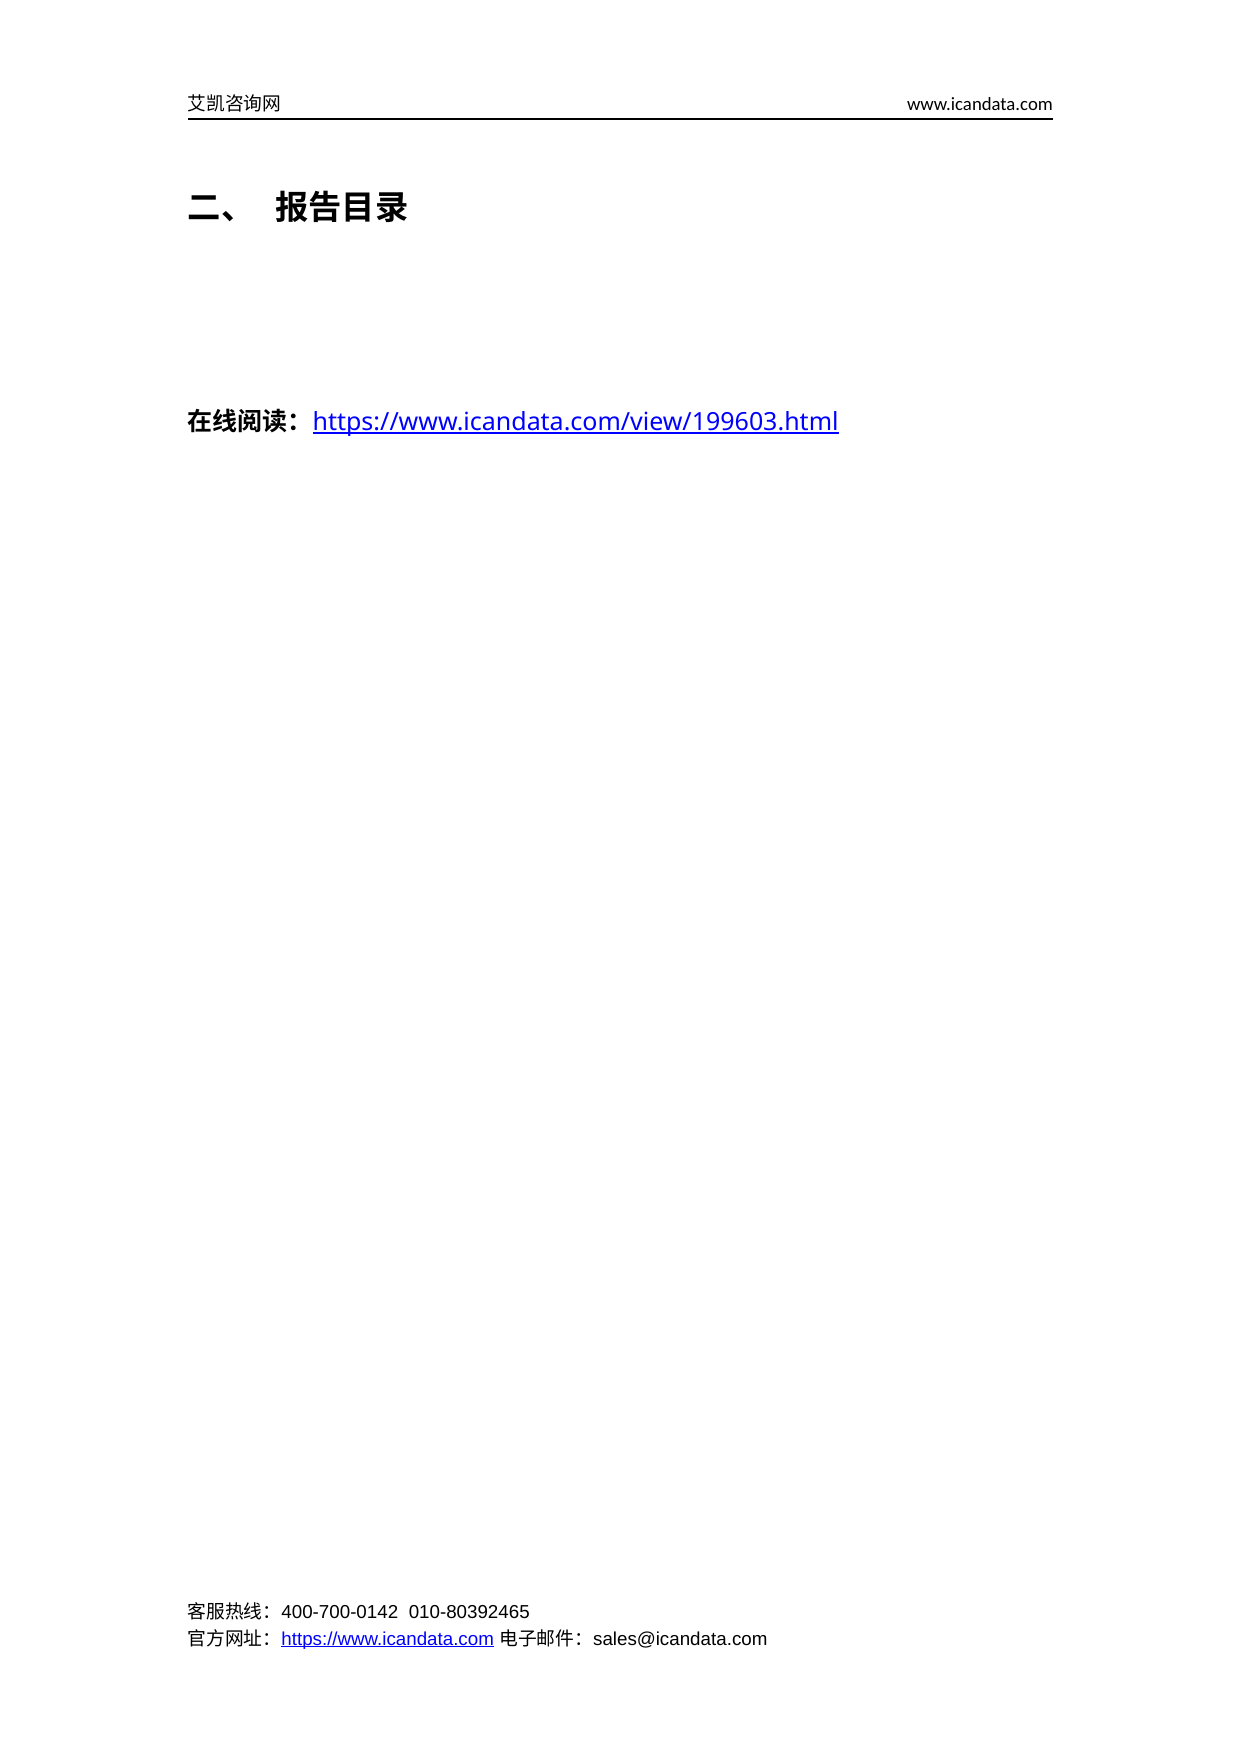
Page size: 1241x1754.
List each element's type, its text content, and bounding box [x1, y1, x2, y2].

subtitle 报告目录 [187, 172, 1053, 237]
text 在线阅读：https://www.icandata.com/view/199603.html [187, 387, 1053, 452]
